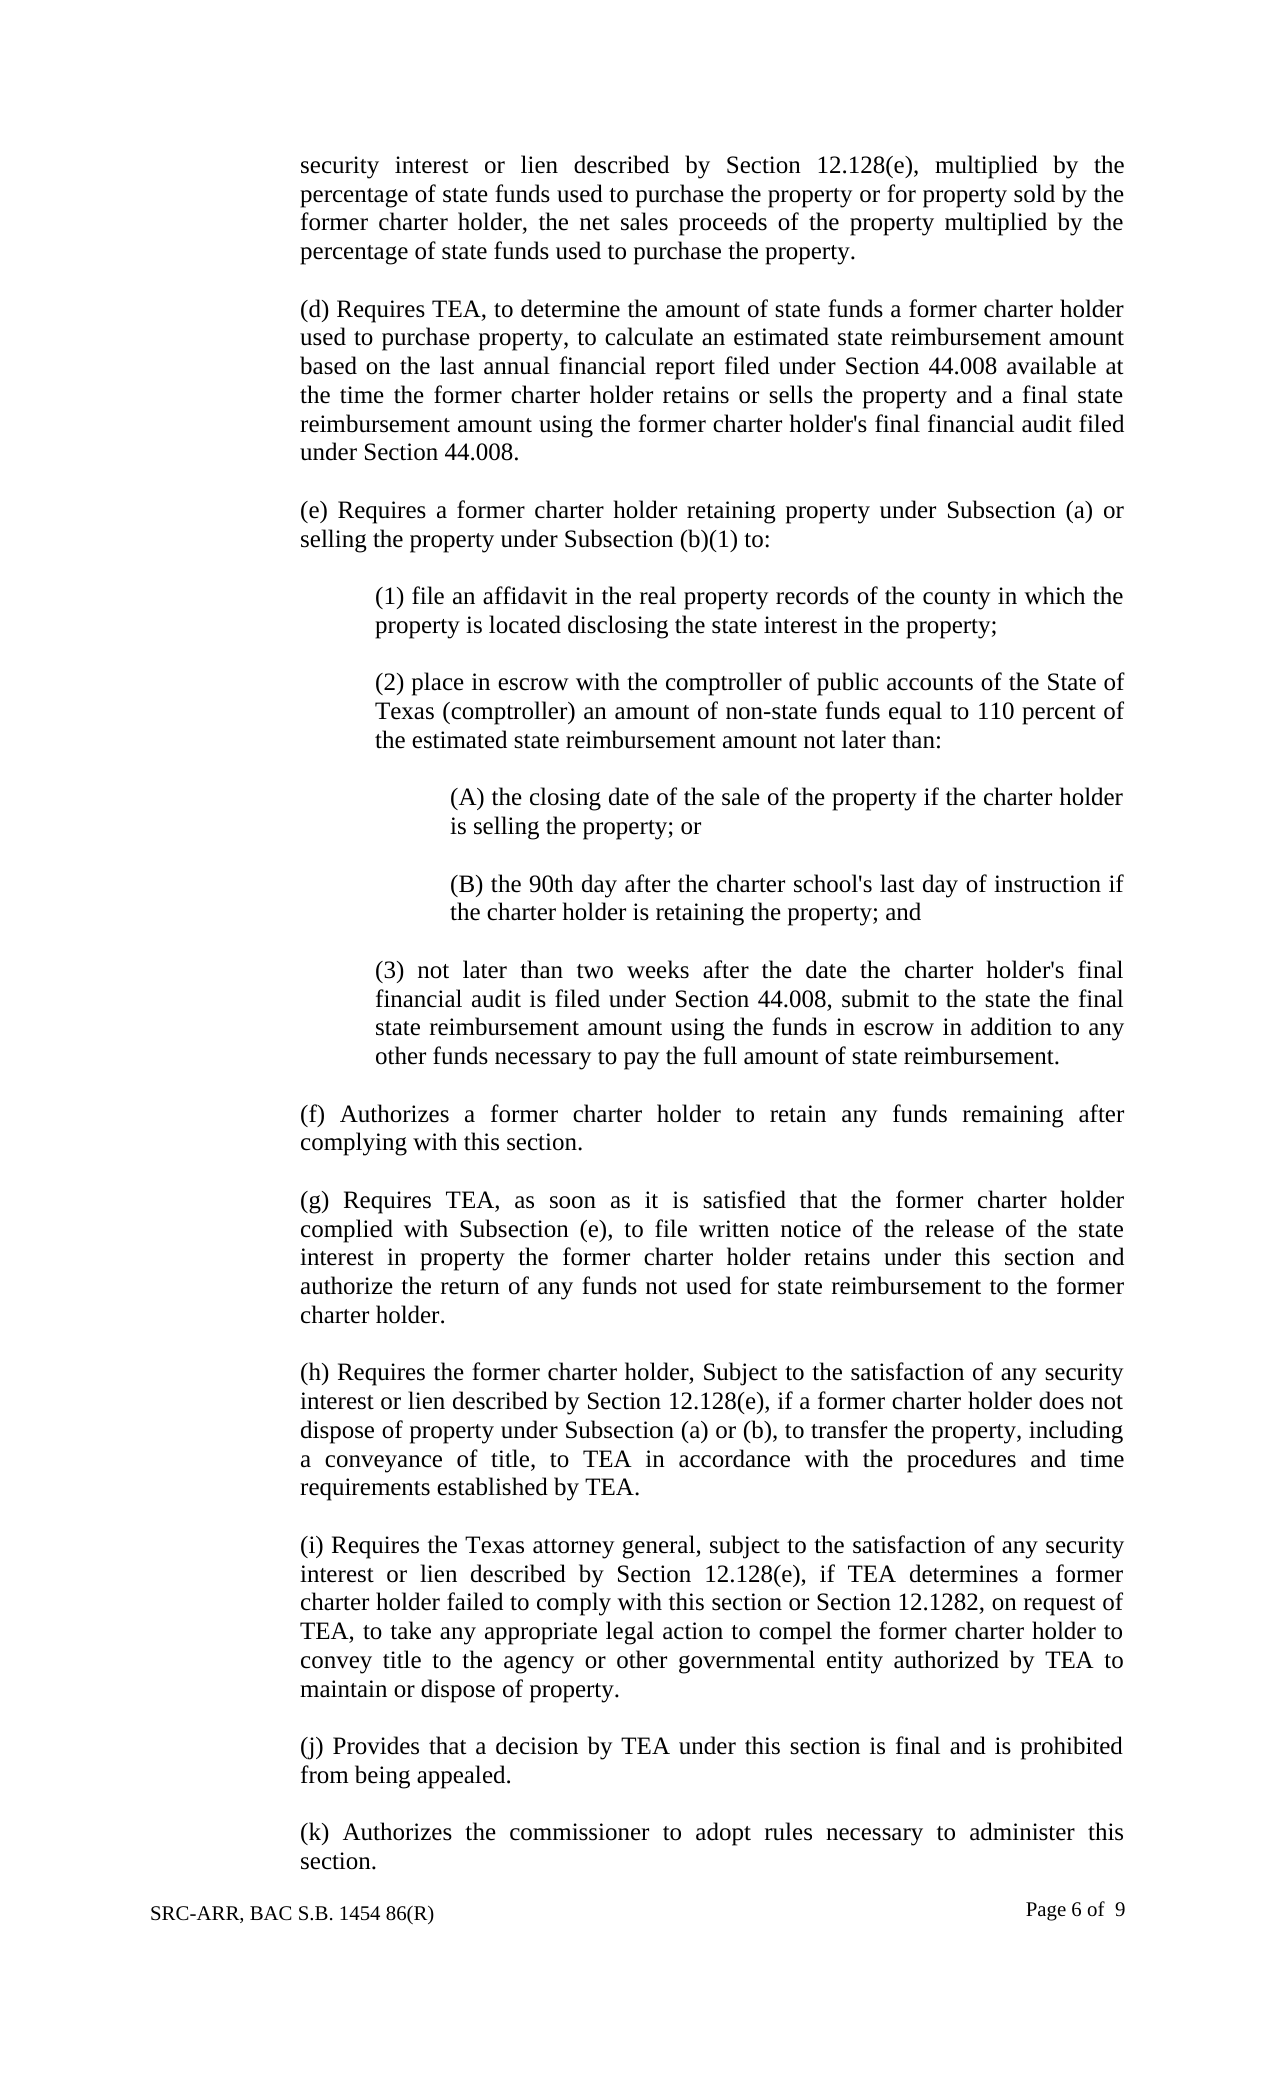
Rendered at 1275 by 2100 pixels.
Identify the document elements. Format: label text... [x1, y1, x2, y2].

text (f) Authorizes a former charter holder to retain any funds remaining after complying with this section. [300, 1099, 1125, 1156]
text (B) the 90th day after the charter school's last day of instruction if the charter holder is retaining the property; and [450, 869, 1125, 926]
text (k) Authorizes the commissioner to adopt rules necessary to administer this section. [300, 1817, 1125, 1875]
text (A) the closing date of the sale of the property if the charter holder is selling the property; or [450, 782, 1125, 840]
text (3) not later than two weeks after the date the charter holder's final financial audit is filed under Section 44.008, submit to the state the final state reimbursement amount using the funds in escrow in addition to any other funds necessary to pay the full amount of state reimbursement. [375, 955, 1125, 1070]
text (j) Provides that a decision by TEA under this section is final and is prohibited from being appealed. [300, 1731, 1125, 1789]
text (d) Requires TEA, to determine the amount of state funds a former charter holder used to purchase property, to calculate an estimated state reimbursement amount based on the last annual financial report filed under Section 44.008 available at the time the former charter holder retains or sells the property and a final state reimbursement amount using the former charter holder's final financial audit filed under Section 44.008. [300, 294, 1125, 466]
text (i) Requires the Texas attorney general, subject to the satisfaction of any security interest or lien described by Section 12.128(e), if TEA determines a former charter holder failed to comply with this section or Section 12.1282, on request of TEA, to take any appropriate legal action to compel the former charter holder to convey title to the agency or other governmental entity authorized by TEA to maintain or dispose of property. [300, 1530, 1125, 1702]
text (g) Requires TEA, as soon as it is satisfied that the former charter holder complied with Subsection (e), to file written notice of the release of the state interest in property the former charter holder retains under this section and authorize the return of any funds not used for state reimbursement to the former charter holder. [300, 1185, 1125, 1329]
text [300, 150, 1125, 265]
text (2) place in escrow with the comptroller of public accounts of the State of Texas (comptroller) an amount of non-state funds equal to 110 percent of the estimated state reimbursement amount not later than: [375, 667, 1125, 754]
text (h) Requires the former charter holder, Subject to the satisfaction of any security interest or lien described by Section 12.128(e), if a former charter holder does not dispose of property under Subsection (a) or (b), to transfer the property, including a conveyance of title, to TEA in accordance with the procedures and time requirements established by TEA. [300, 1357, 1125, 1501]
text (1) file an affidavit in the real property records of the county in which the property is located disclosing the state interest in the property; [375, 581, 1125, 639]
text (e) Requires a former charter holder retaining property under Subsection (a) or selling the property under Subsection (b)(1) to: [300, 495, 1125, 552]
